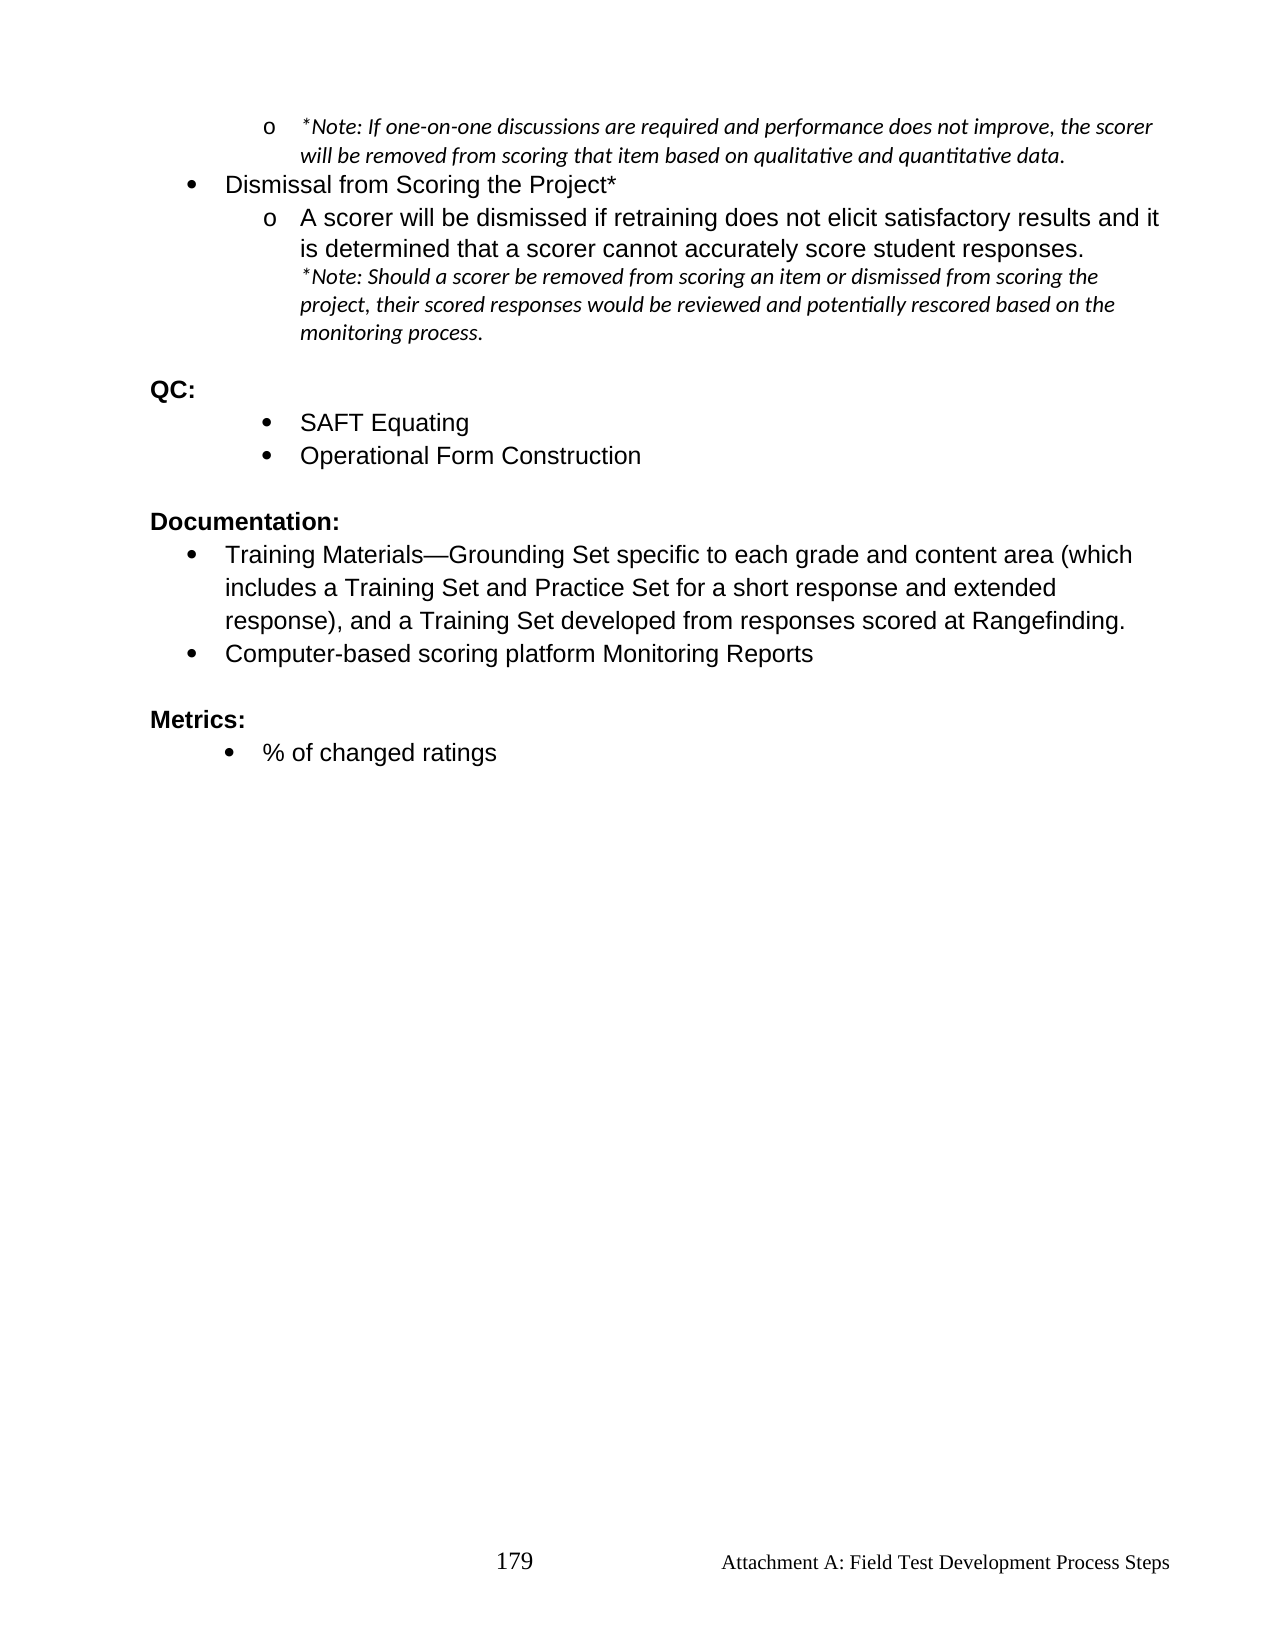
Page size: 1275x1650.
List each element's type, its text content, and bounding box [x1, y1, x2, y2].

list Operational Form Construction [262, 441, 1170, 469]
list % of changed ratings [225, 738, 1170, 767]
text QC: [150, 374, 1170, 403]
list Computer-based scoring platform Monitoring Reports [187, 639, 1170, 668]
list Dismissal from Scoring the Project* [187, 170, 1170, 198]
text Documentation: [150, 507, 1170, 536]
list SAFT Equating [262, 408, 1170, 436]
list A scorer will be dismissed if retraining does not elicit satisfactory results and it is determined that a scorer cannot accurately score student responses. [262, 203, 1170, 262]
list *Note: If one-on-one discussions are required and performance does not improve, the scorer will be removed from scoring that item based on qualitative and quantitative data. [262, 112, 1170, 170]
list Training Materials—Grounding Set specific to each grade and content area (which includes a Training Set and Practice Set for a short response and extended response), and a Training Set developed from responses scored at Rangefinding. [187, 540, 1170, 635]
text *Note: Should a scorer be removed from scoring an item or dismissed from scoring the project, their scored responses would be reviewed and potentially rescored based on the monitoring process. [300, 262, 1170, 347]
text Metrics: [150, 705, 1170, 734]
